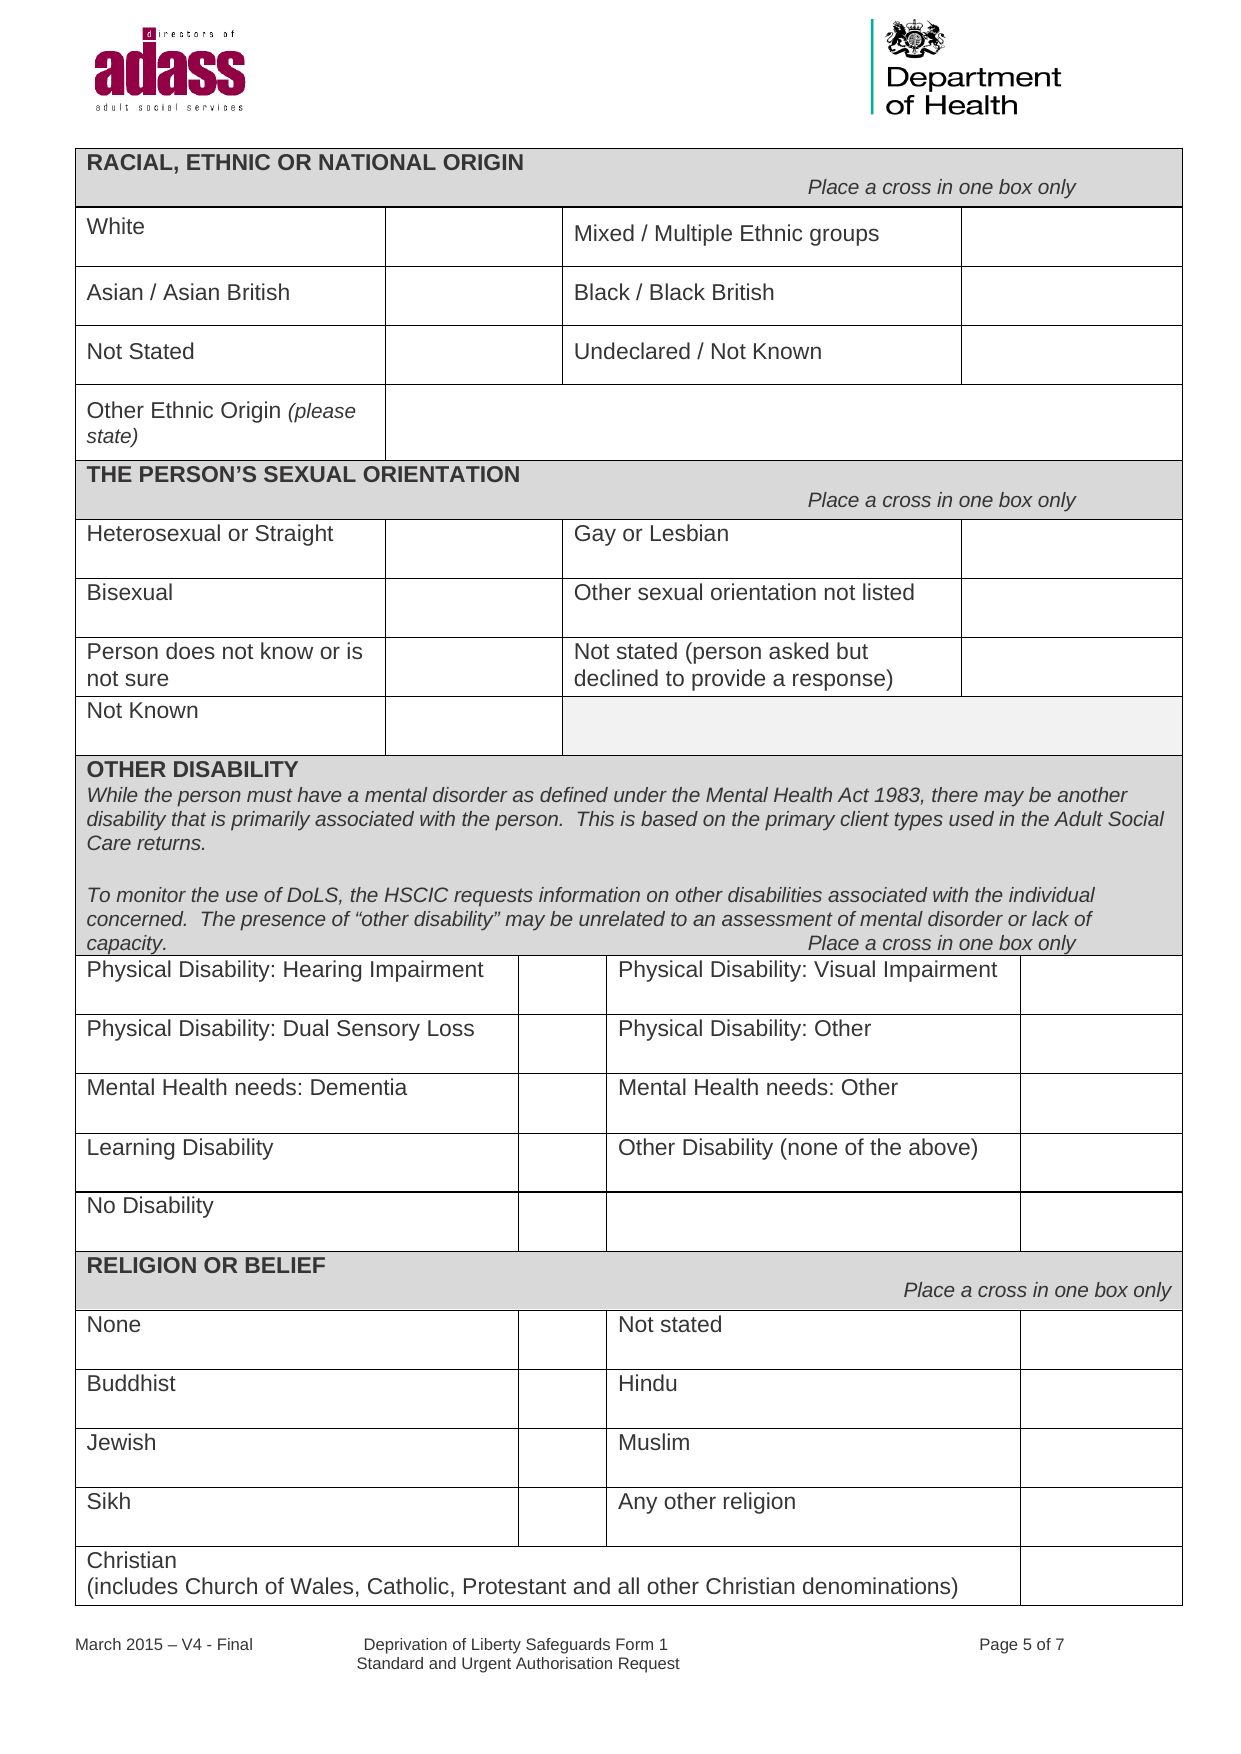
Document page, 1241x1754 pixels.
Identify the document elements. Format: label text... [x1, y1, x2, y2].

table_cell [386, 638, 562, 696]
table_cell Gay or Lesbian [563, 520, 961, 578]
table_cell [519, 1134, 606, 1191]
table_cell [1021, 1429, 1182, 1487]
table_cell [519, 1193, 606, 1251]
table_cell [1021, 956, 1182, 1014]
table_cell OTHER DISABILITY While the person must have a mental disorder as defined under the Mental Health Act 1983, there may be another disability that is primarily associated with the person. This is based on the primary client types used in the Adult Social Care returns. To monitor the use of DoLS, the HSCIC requests information on other disabilities associated with the individual concerned. The presence of “other disability” may be unrelated to an assessment of mental disorder or lack of capacity. Place a cross in one box only [76, 756, 1182, 955]
table_cell Other sexual orientation not listed [563, 579, 961, 637]
table_cell Bisexual [76, 579, 385, 637]
table_cell Black / Black British [563, 267, 961, 324]
table_cell Heterosexual or Straight [76, 520, 385, 578]
table_cell [1021, 1015, 1182, 1073]
table_cell No Disability [76, 1193, 518, 1251]
table_cell THE PERSON’S SEXUAL ORIENTATION Place a cross in one box only [76, 461, 1182, 519]
table_cell [1021, 1074, 1182, 1132]
table_cell RELIGION OR BELIEF Place a cross in one box only [76, 1252, 1182, 1309]
table_cell Buddhist [76, 1370, 518, 1428]
table_cell Other Ethnic Origin (please state) [76, 385, 385, 460]
table_cell Undeclared / Not Known [563, 326, 961, 384]
table_cell Physical Disability: Hearing Impairment [76, 956, 518, 1014]
table_cell [386, 208, 562, 266]
table_cell Mental Health needs: Dementia [76, 1074, 518, 1132]
table_cell [519, 1370, 606, 1428]
table_cell Not stated (person asked but declined to provide a response) [563, 638, 961, 696]
table_cell Other Disability (none of the above) [607, 1134, 1020, 1191]
table_cell Hindu [607, 1370, 1020, 1428]
picture [870, 19, 1071, 120]
table_cell Learning Disability [76, 1134, 518, 1191]
table_cell [386, 697, 562, 755]
table_cell [519, 1429, 606, 1487]
table_cell [519, 1074, 606, 1132]
table_cell Christian (includes Church of Wales, Catholic, Protestant and all other Christian denominations) [76, 1547, 1020, 1605]
table_cell [563, 697, 1182, 755]
table_cell [1021, 1311, 1182, 1369]
table_cell [519, 1311, 606, 1369]
table_cell [962, 638, 1182, 696]
table_cell [519, 956, 606, 1014]
table_cell Mixed / Multiple Ethnic groups [563, 208, 961, 266]
table_cell Not Known [76, 697, 385, 755]
table_cell [386, 579, 562, 637]
table_cell Person does not know or is not sure [76, 638, 385, 696]
table_cell Physical Disability: Visual Impairment [607, 956, 1020, 1014]
table_cell [1021, 1488, 1182, 1546]
table_cell [386, 520, 562, 578]
table_cell [962, 579, 1182, 637]
table_cell Asian / Asian British [76, 267, 385, 324]
table_cell Physical Disability: Other [607, 1015, 1020, 1073]
table_cell [519, 1488, 606, 1546]
table_cell [386, 267, 562, 324]
table_cell [607, 1193, 1020, 1251]
table_cell Sikh [76, 1488, 518, 1546]
table_cell White [76, 208, 385, 266]
table_cell [1021, 1134, 1182, 1191]
table_cell Not stated [607, 1311, 1020, 1369]
table_cell [962, 208, 1182, 266]
table_cell None [76, 1311, 518, 1369]
table_cell [1021, 1547, 1182, 1605]
table_header RACIAL, ETHNIC OR NATIONAL ORIGIN Place a cross in one box only [76, 149, 1182, 206]
table_cell [1021, 1193, 1182, 1251]
table_cell [519, 1015, 606, 1073]
table_cell [386, 326, 562, 384]
table_cell [962, 267, 1182, 324]
table_cell [1021, 1370, 1182, 1428]
table_cell Not Stated [76, 326, 385, 384]
table_cell [962, 326, 1182, 384]
table_cell Muslim [607, 1429, 1020, 1487]
table_cell Any other religion [607, 1488, 1020, 1546]
table_cell Jewish [76, 1429, 518, 1487]
table_cell Physical Disability: Dual Sensory Loss [76, 1015, 518, 1073]
table_cell [962, 520, 1182, 578]
table_cell Mental Health needs: Other [607, 1074, 1020, 1132]
table_cell [386, 385, 1182, 460]
picture [75, 23, 263, 119]
